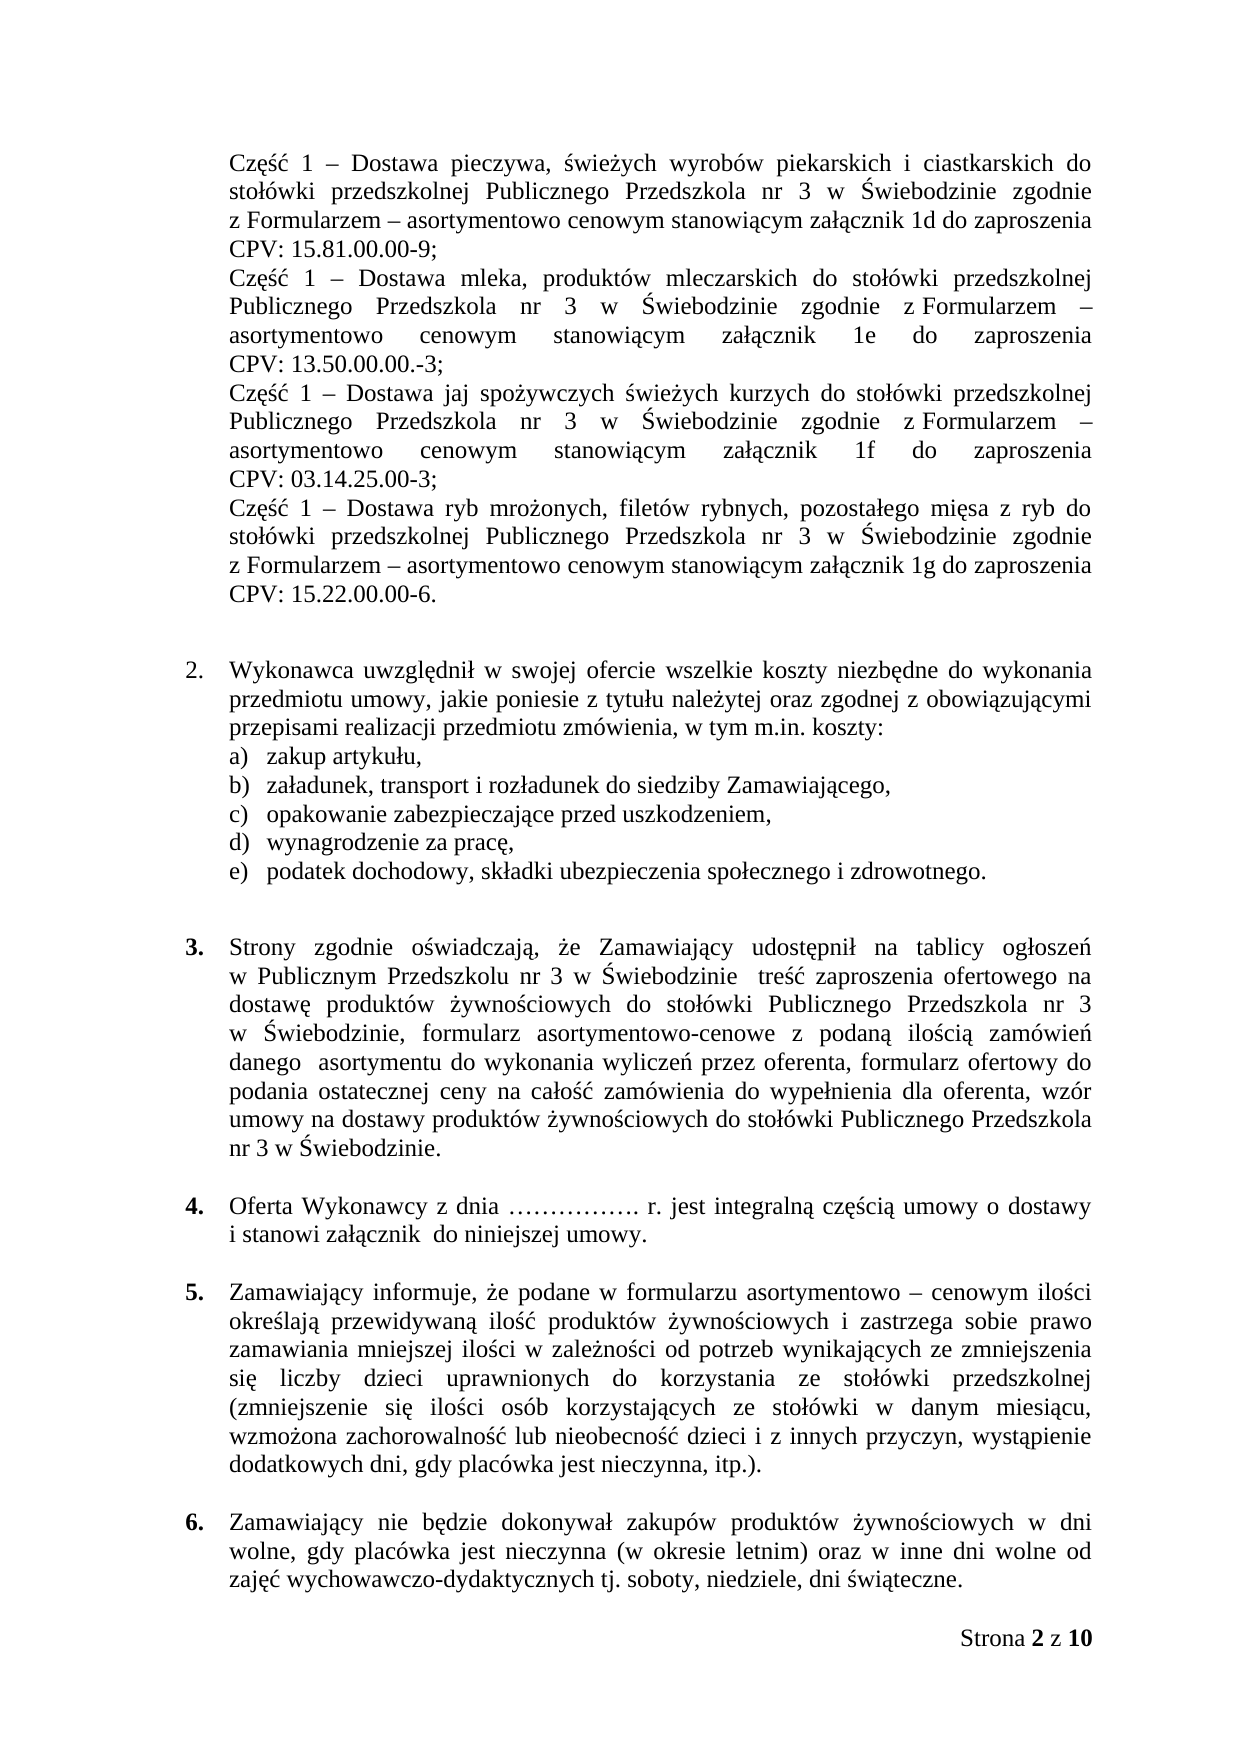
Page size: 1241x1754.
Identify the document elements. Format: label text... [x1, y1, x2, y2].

list wynagrodzenie za pracę, [229, 827, 1092, 856]
list opakowanie zabezpieczające przed uszkodzeniem, [229, 799, 1092, 827]
list Strony zgodnie oświadczają, że Zamawiający udostępnił na tablicy ogłoszeń w Publicznym Przedszkolu nr 3 w Świebodzinie treść zaproszenia ofertowego na dostawę produktów żywnościowych do stołówki Publicznego Przedszkola nr 3 w Świebodzinie, formularz asortymentowo-cenowe z podaną ilością zamówień danego asortymentu do wykonania wyliczeń przez oferenta, formularz ofertowy do podania ostatecznej ceny na całość zamówienia do wypełnienia dla oferenta, wzór umowy na dostawy produktów żywnościowych do stołówki Publicznego Przedszkola nr 3 w Świebodzinie. [185, 932, 1092, 1162]
list podatek dochodowy, składki ubezpieczenia społecznego i zdrowotnego. [229, 856, 1092, 885]
list zakup artykułu, [229, 741, 1092, 770]
list Wykonawca uwzględnił w swojej ofercie wszelkie koszty niezbędne do wykonania przedmiotu umowy, jakie poniesie z tytułu należytej oraz zgodnej z obowiązującymi przepisami realizacji przedmiotu zmówienia, w tym m.in. koszty: [185, 655, 1092, 741]
list Część 1 – Dostawa ryb mrożonych, filetów rybnych, pozostałego mięsa z ryb do stołówki przedszkolnej Publicznego Przedszkola nr 3 w Świebodzinie zgodnie z Formularzem – asortymentowo cenowym stanowiącym załącznik 1g do zaproszenia CPV: 15.22.00.00-6. [229, 493, 1092, 608]
list Zamawiający informuje, że podane w formularzu asortymentowo – cenowym ilości określają przewidywaną ilość produktów żywnościowych i zastrzega sobie prawo zamawiania mniejszej ilości w zależności od potrzeb wynikających ze zmniejszenia się liczby dzieci uprawnionych do korzystania ze stołówki przedszkolnej (zmniejszenie się ilości osób korzystających ze stołówki w danym miesiącu, wzmożona zachorowalność lub nieobecność dzieci i z innych przyczyn, wystąpienie dodatkowych dni, gdy placówka jest nieczynna, itp.). [185, 1277, 1092, 1478]
list załadunek, transport i rozładunek do siedziby Zamawiającego, [229, 770, 1092, 799]
list Część 1 – Dostawa pieczywa, świeżych wyrobów piekarskich i ciastkarskich do stołówki przedszkolnej Publicznego Przedszkola nr 3 w Świebodzinie zgodnie z Formularzem – asortymentowo cenowym stanowiącym załącznik 1d do zaproszenia CPV: 15.81.00.00-9; [229, 148, 1092, 263]
list Oferta Wykonawcy z dnia ……………. r. jest integralną częścią umowy o dostawy i stanowi załącznik do niniejszej umowy. [185, 1191, 1092, 1248]
list Część 1 – Dostawa mleka, produktów mleczarskich do stołówki przedszkolnej Publicznego Przedszkola nr 3 w Świebodzinie zgodnie z Formularzem – asortymentowo cenowym stanowiącym załącznik 1e do zaproszenia CPV: 13.50.00.00.-3; [229, 263, 1092, 378]
list Część 1 – Dostawa jaj spożywczych świeżych kurzych do stołówki przedszkolnej Publicznego Przedszkola nr 3 w Świebodzinie zgodnie z Formularzem – asortymentowo cenowym stanowiącym załącznik 1f do zaproszenia CPV: 03.14.25.00-3; [229, 378, 1092, 493]
list Zamawiający nie będzie dokonywał zakupów produktów żywnościowych w dni wolne, gdy placówka jest nieczynna (w okresie letnim) oraz w inne dni wolne od zajęć wychowawczo-dydaktycznych tj. soboty, niedziele, dni świąteczne. [185, 1507, 1092, 1593]
